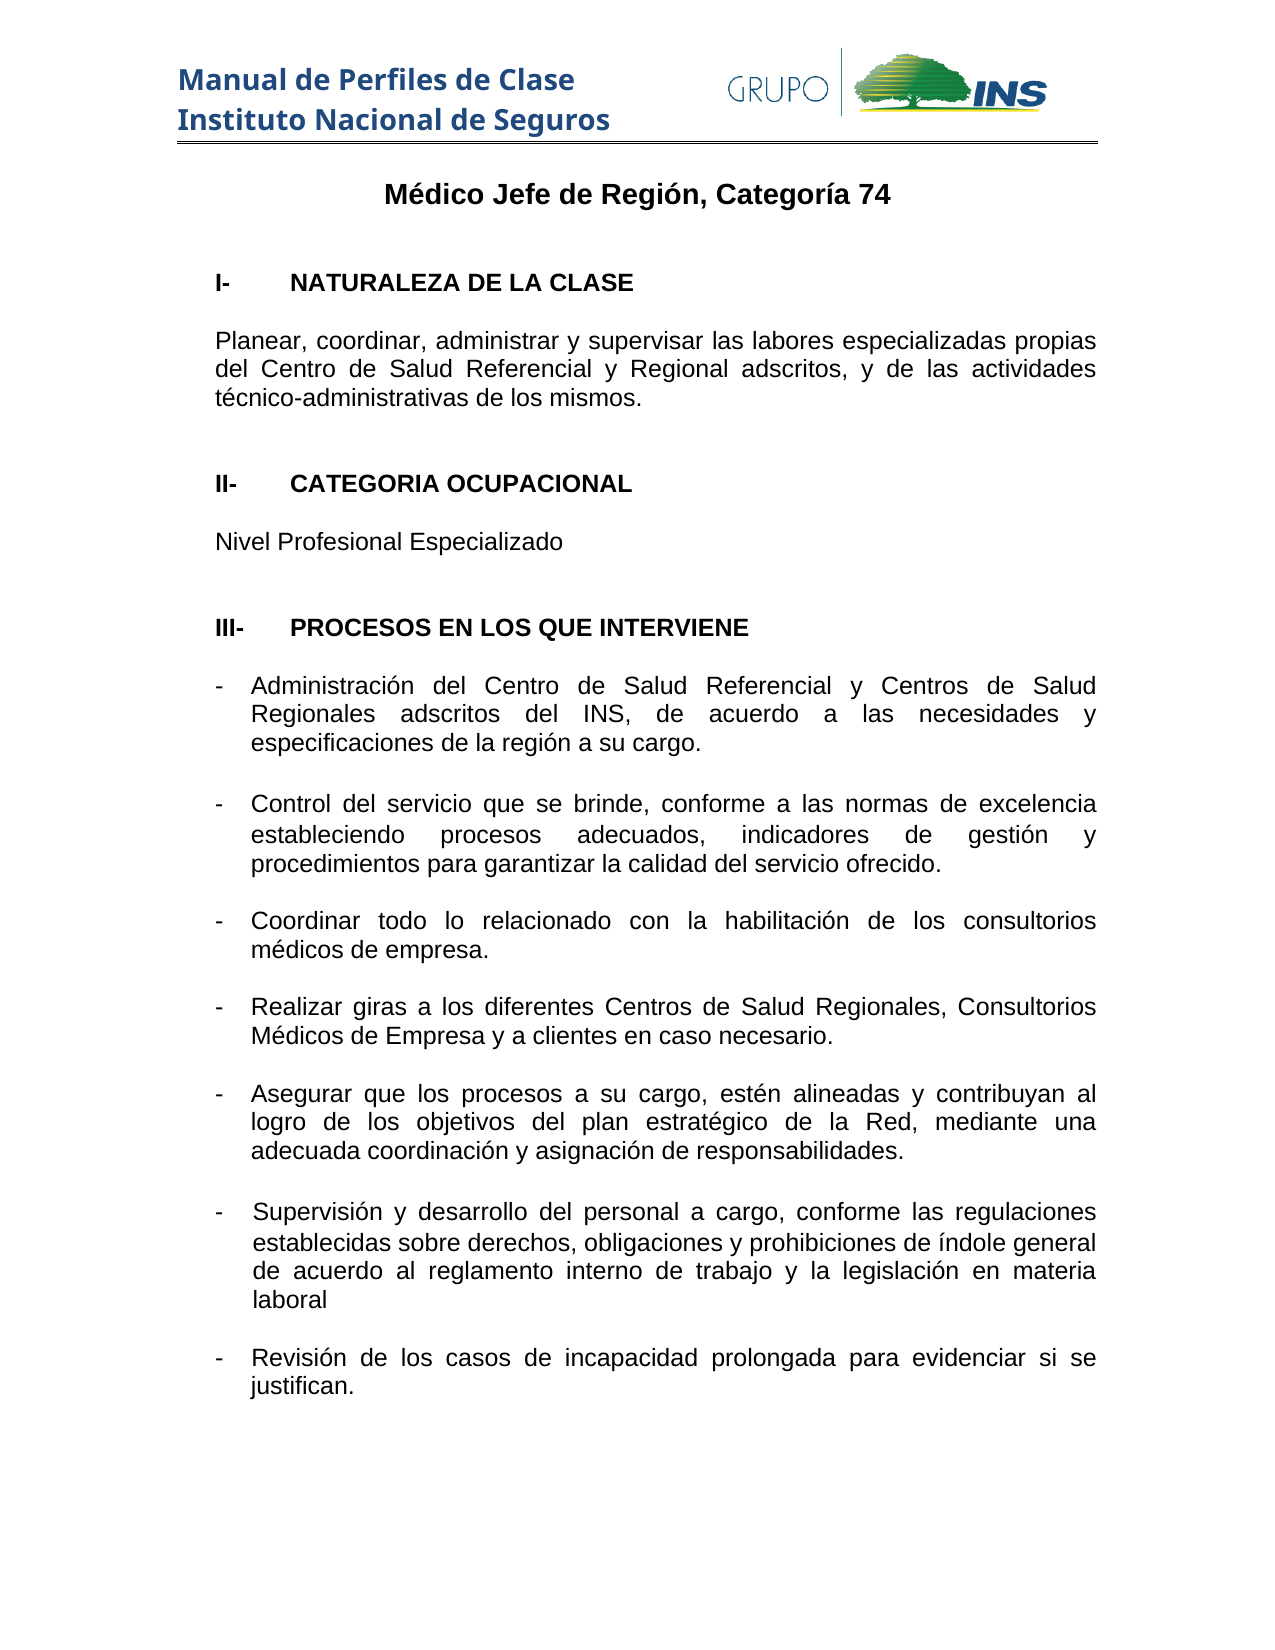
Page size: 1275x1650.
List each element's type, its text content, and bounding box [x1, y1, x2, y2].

list Supervisión y desarrollo del personal a cargo, conforme las regulaciones establecidas sobre derechos, obligaciones y prohibiciones de índole general de acuerdo al reglamento interno de trabajo y la legislación en materia laboral [215, 1193, 1098, 1314]
text - Revisión de los casos de incapacidad prolongada para evidenciar si se justifican. [215, 1343, 1098, 1400]
text - Administración del Centro de Salud Referencial y Centros de Salud Regionales adscritos del INS, de acuerdo a las necesidades y especificaciones de la región a su cargo. [215, 671, 1098, 757]
text - Asegurar que los procesos a su cargo, estén alineadas y contribuyan al logro de los objetivos del plan estratégico de la Red, mediante una adecuada coordinación y asignación de responsabilidades. [215, 1078, 1098, 1165]
text - Coordinar todo lo relacionado con la habilitación de los consultorios médicos de empresa. [215, 906, 1098, 963]
text Planear, coordinar, administrar y supervisar las labores especializadas propias del Centro de Salud Referencial y Regional adscritos, y de las actividades técnico-administrativas de los mismos. [215, 326, 1098, 412]
text Nivel Profesional Especializado [215, 527, 1098, 556]
list PROCESOS EN LOS QUE INTERVIENE [215, 613, 1098, 642]
text - Realizar giras a los diferentes Centros de Salud Regionales, Consultorios Médicos de Empresa y a clientes en caso necesario. [215, 992, 1098, 1050]
text Médico Jefe de Región, Categoría 74 [177, 177, 1098, 211]
list CATEGORIA OCUPACIONAL [215, 469, 1098, 498]
list Control del servicio que se brinde, conforme a las normas de excelencia estableciendo procesos adecuados, indicadores de gestión y procedimientos para garantizar la calidad del servicio ofrecido. [215, 786, 1098, 877]
list NATURALEZA DE [215, 268, 1098, 297]
picture [726, 45, 1049, 122]
